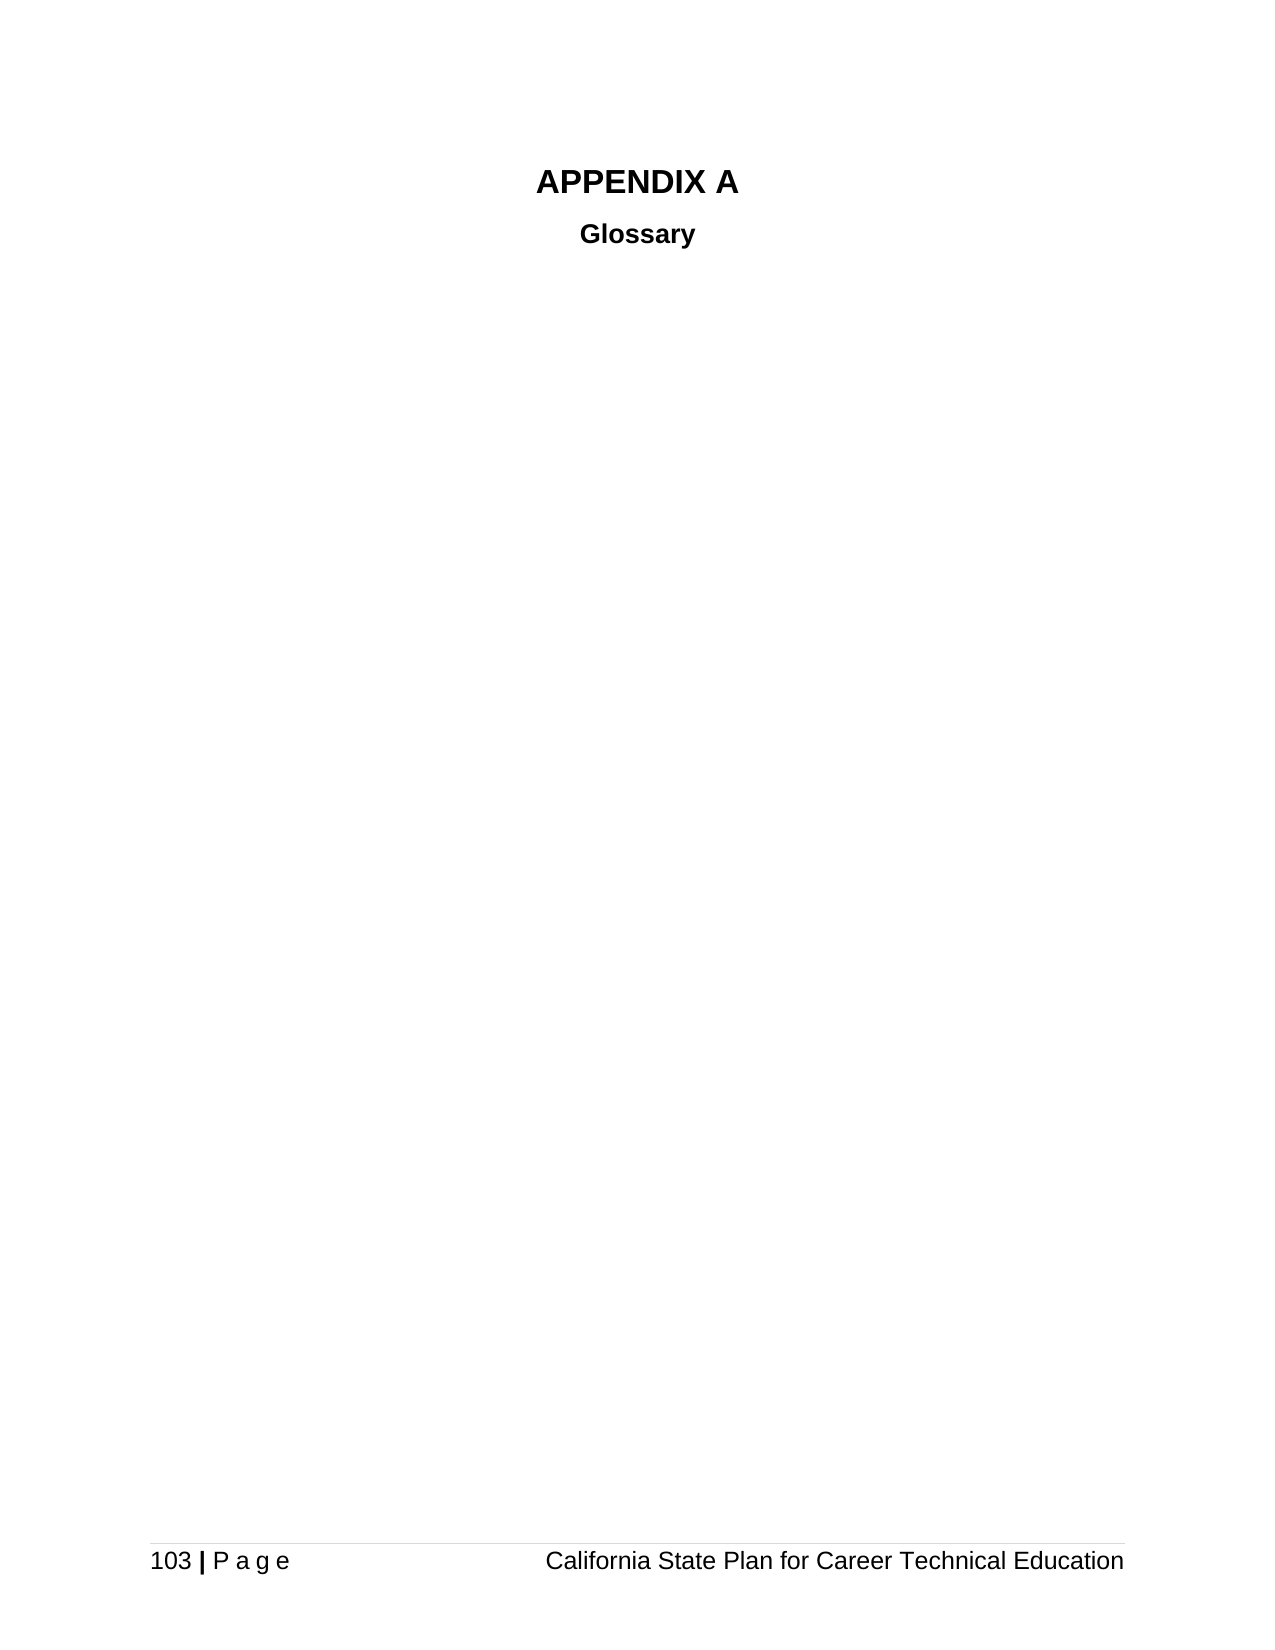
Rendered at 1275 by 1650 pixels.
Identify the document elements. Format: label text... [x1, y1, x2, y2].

subtitle APPENDIX A [150, 162, 1125, 201]
subtitle Glossary [150, 218, 1125, 249]
